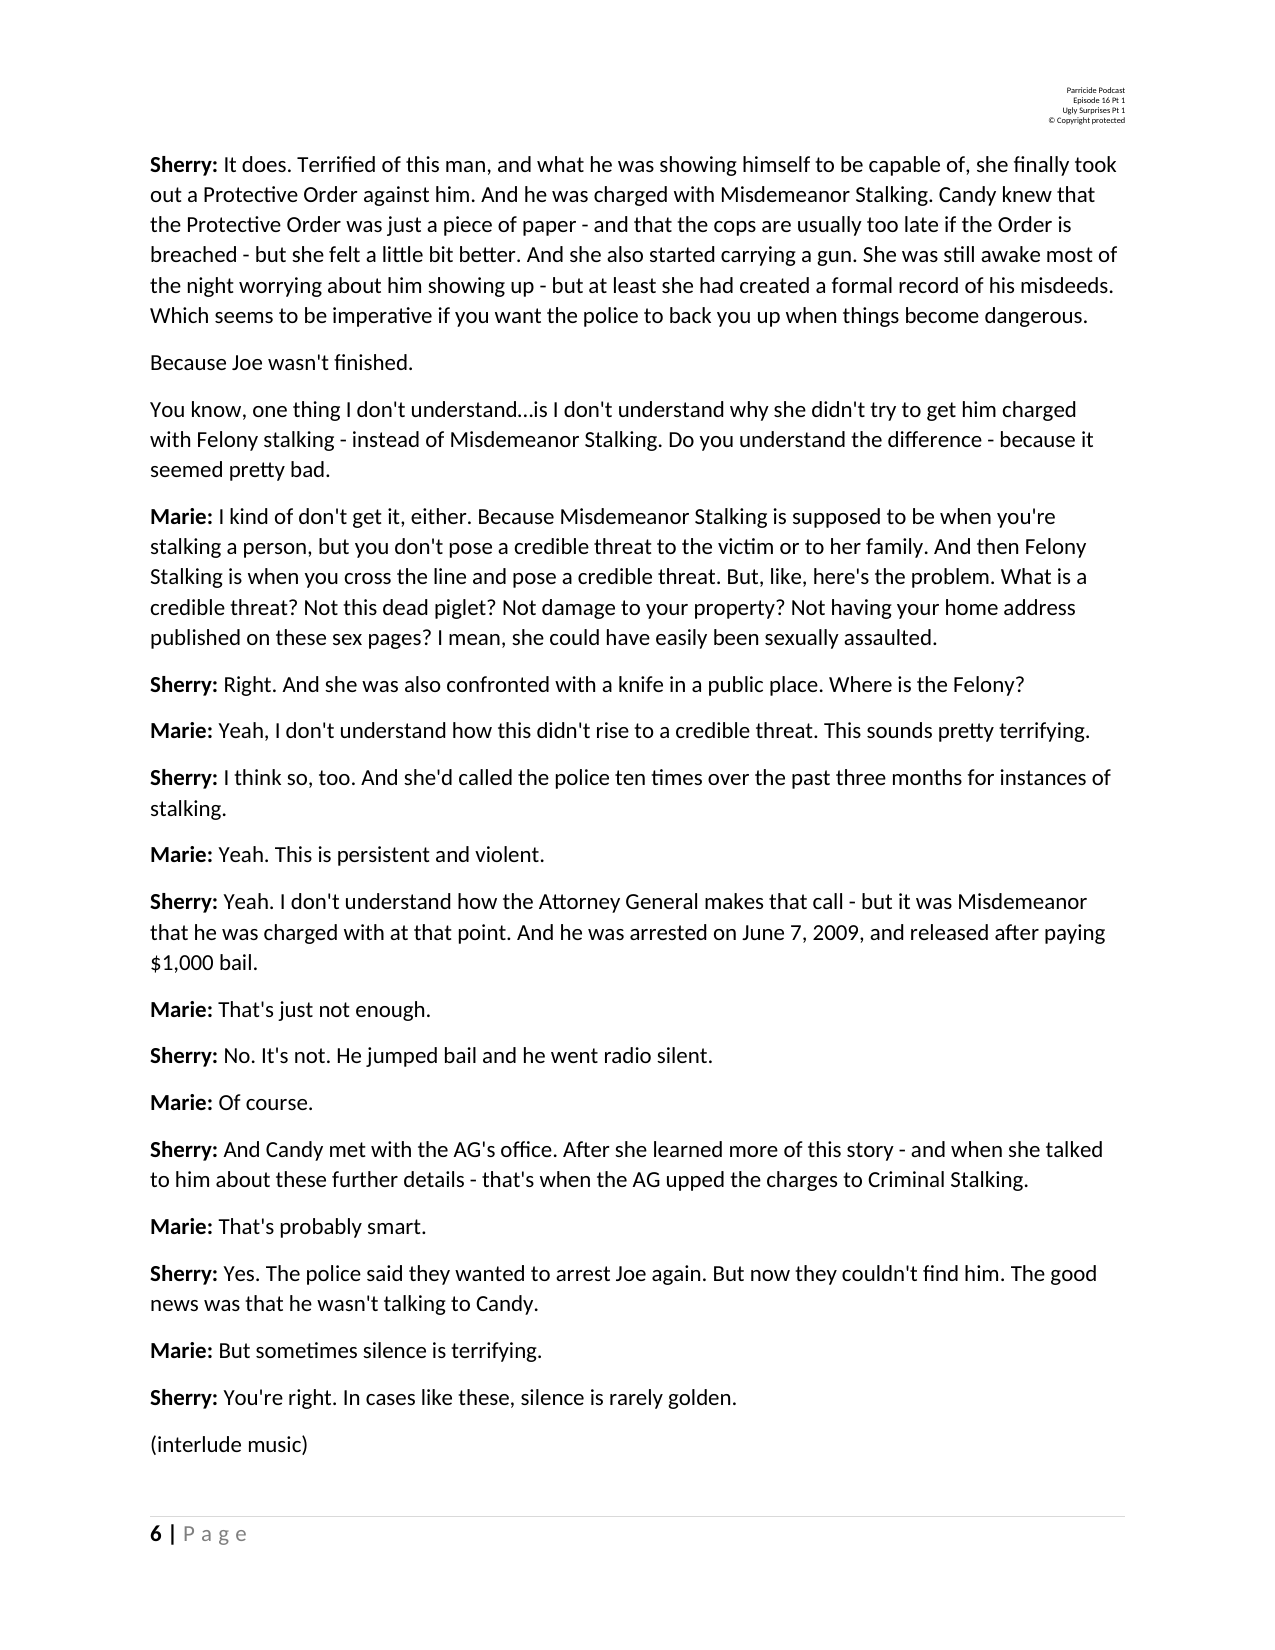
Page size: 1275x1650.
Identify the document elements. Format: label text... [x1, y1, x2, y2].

text Marie: That's just not enough. [150, 995, 1125, 1023]
text Marie: But sometimes silence is terrifying. [150, 1336, 1125, 1364]
text Sherry: It does. Terrified of this man, and what he was showing himself to be capable of, she finally took out a Protective Order against him. And he was charged with Misdemeanor Stalking. Candy knew that the Protective Order was just a piece of paper - and that the cops are usually too late if the Order is breached - but she felt a little bit better. And she also started carrying a gun. She was still awake most of the night worrying about him showing up - but at least she had created a formal record of his misdeeds. Which seems to be imperative if you want the police to back you up when things become dangerous. [150, 150, 1125, 329]
text Marie: Of course. [150, 1088, 1125, 1117]
text Sherry: You're right. In cases like these, silence is rarely golden. [150, 1383, 1125, 1411]
text Sherry: Yes. The police said they wanted to arrest Joe again. But now they couldn't find him. The good news was that he wasn't talking to Candy. [150, 1259, 1125, 1318]
text Sherry: No. It's not. He jumped bail and he went radio silent. [150, 1042, 1125, 1070]
text Marie: I kind of don't get it, either. Because Misdemeanor Stalking is supposed to be when you're stalking a person, but you don't pose a credible threat to the victim or to her family. And then Felony Stalking is when you cross the line and pose a credible threat. But, like, here's the problem. What is a credible threat? Not this dead piglet? Not damage to your property? Not having your home address published on these sex pages? I mean, she could have easily been sexually assaulted. [150, 502, 1125, 651]
text Marie: Yeah, I don't understand how this didn't rise to a credible threat. This sounds pretty terrifying. [150, 717, 1125, 745]
text Sherry: Right. And she was also confronted with a knife in a public place. Where is the Felony? [150, 670, 1125, 698]
text Sherry: And Candy met with the AG's office. After she learned more of this story - and when she talked to him about these further details - that's when the AG upped the charges to Criminal Stalking. [150, 1135, 1125, 1194]
text Sherry: I think so, too. And she'd called the police ten times over the past three months for instances of stalking. [150, 763, 1125, 822]
text You know, one thing I don't understand…is I don't understand why she didn't try to get him charged with Felony stalking - instead of Misdemeanor Stalking. Do you understand the difference - because it seemed pretty bad. [150, 395, 1125, 483]
text Marie: That's probably smart. [150, 1212, 1125, 1241]
text (interlude music) [150, 1430, 1125, 1458]
text Because Joe wasn't finished. [150, 348, 1125, 376]
text Marie: Yeah. This is persistent and violent. [150, 841, 1125, 869]
text Sherry: Yeah. I don't understand how the Attorney General makes that call - but it was Misdemeanor that he was charged with at that point. And he was arrested on June 7, 2009, and released after paying $1,000 bail. [150, 887, 1125, 976]
